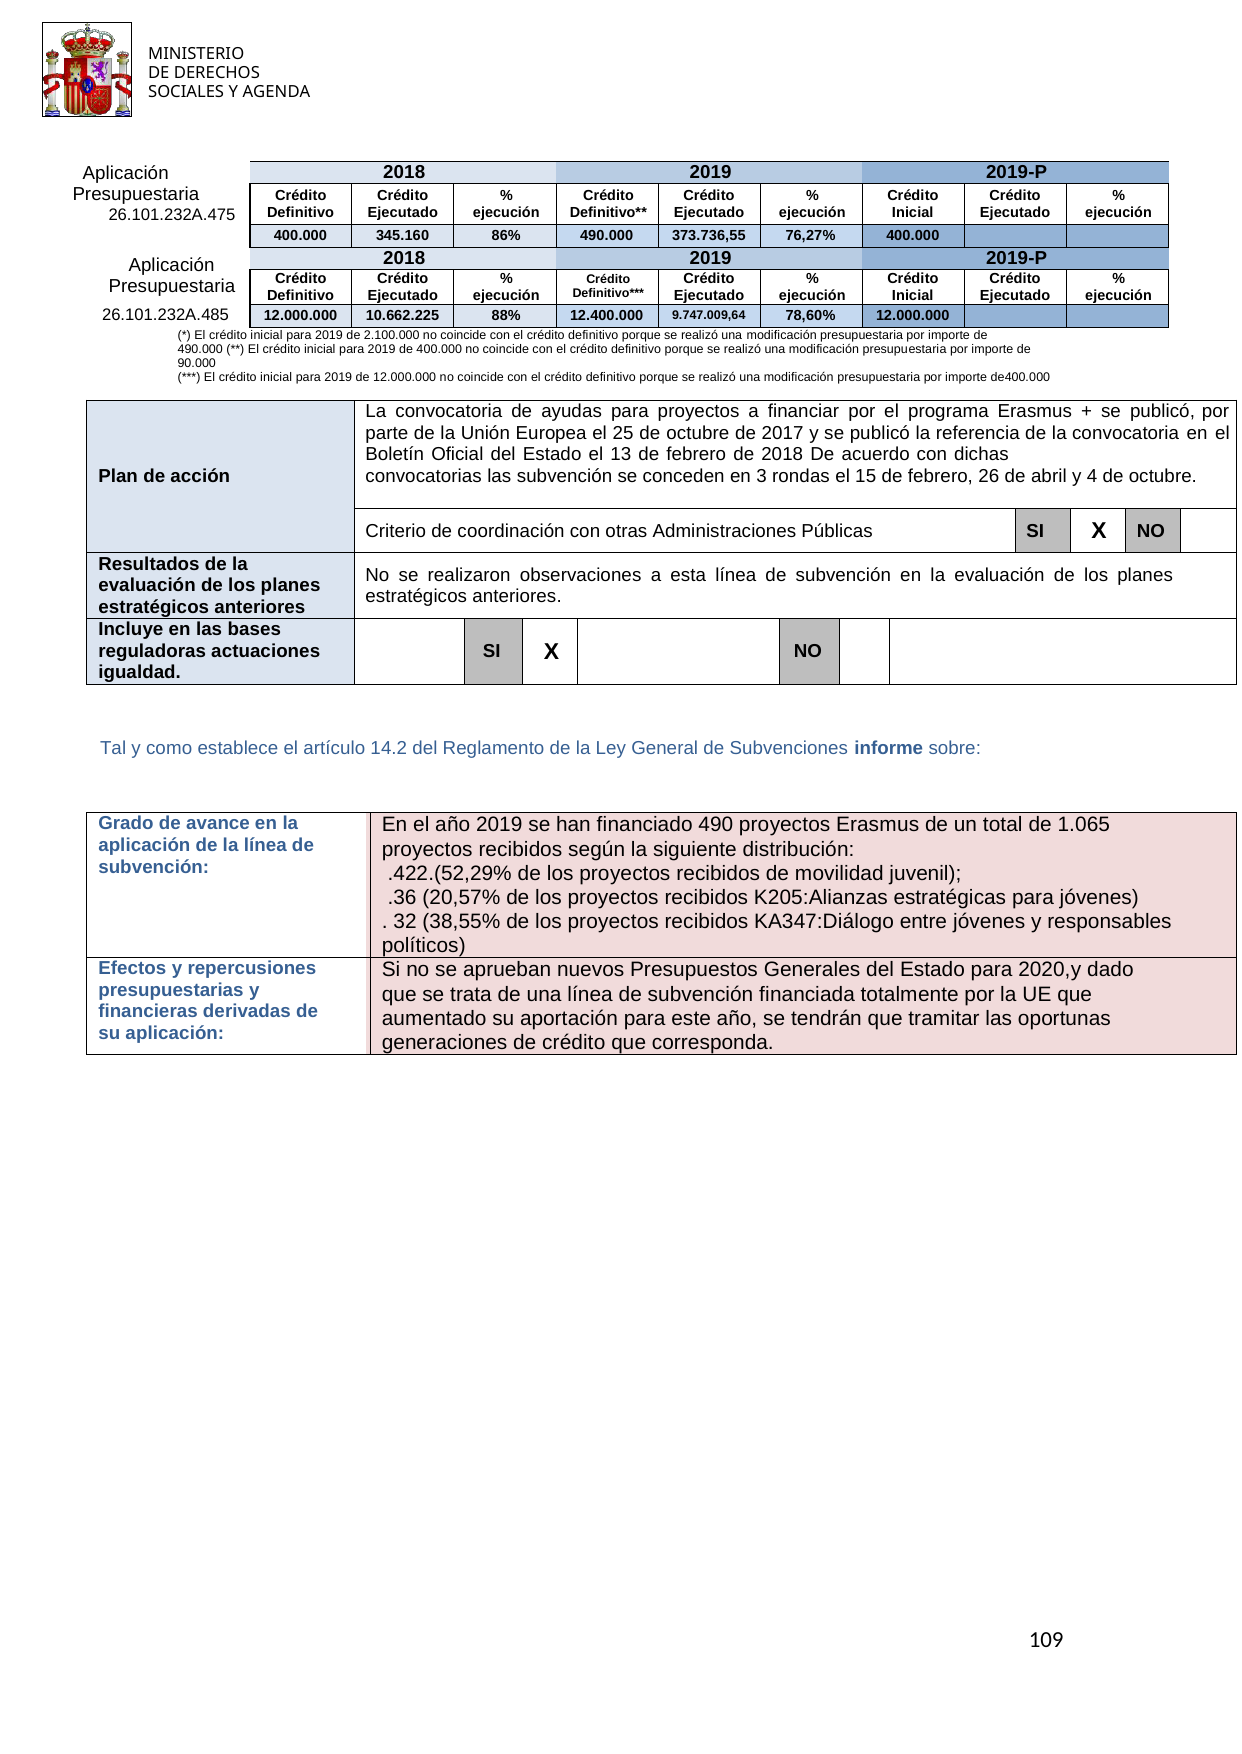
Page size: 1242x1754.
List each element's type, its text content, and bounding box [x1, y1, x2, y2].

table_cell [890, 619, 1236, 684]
text Tal y como establece el artículo 14.2 del Reglamento de la Ley General de Subvenciones informe sobre: [100, 737, 1183, 759]
picture [43, 23, 131, 116]
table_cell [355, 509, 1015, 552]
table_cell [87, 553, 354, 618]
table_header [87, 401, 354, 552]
text (*) El crédito inicial para 2019 de 2.100.000 no coincide con el crédito definitivo porque se realizó una modificación presupuestaria por importe de 490.000 (**) El crédito inicial para 2019 de 400.000 no coincide con el crédito definitivo porque se realizó una modificación presupuestaria por importe de 90.000 [177, 328, 1036, 371]
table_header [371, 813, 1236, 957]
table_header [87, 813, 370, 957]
text Aplicación [31, 162, 219, 183]
text Presupuestaria [103, 276, 240, 297]
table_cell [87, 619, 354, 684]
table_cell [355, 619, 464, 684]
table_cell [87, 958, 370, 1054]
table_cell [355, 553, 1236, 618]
text (***) El crédito inicial para 2019 de 12.000.000 no coincide con el crédito definitivo porque se realizó una modificación presupuestaria por importe de400.000 [177, 371, 1183, 385]
text 26.101.232A.485 [96, 304, 234, 324]
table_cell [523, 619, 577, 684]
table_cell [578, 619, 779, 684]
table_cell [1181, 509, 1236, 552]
text Presupuestaria [31, 183, 240, 205]
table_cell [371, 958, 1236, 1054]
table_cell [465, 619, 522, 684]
text 26.101.232A.475 [103, 205, 240, 223]
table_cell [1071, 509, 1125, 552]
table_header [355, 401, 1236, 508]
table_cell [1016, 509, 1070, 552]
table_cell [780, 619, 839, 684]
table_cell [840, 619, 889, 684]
text Aplicación [123, 254, 219, 276]
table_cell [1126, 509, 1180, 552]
